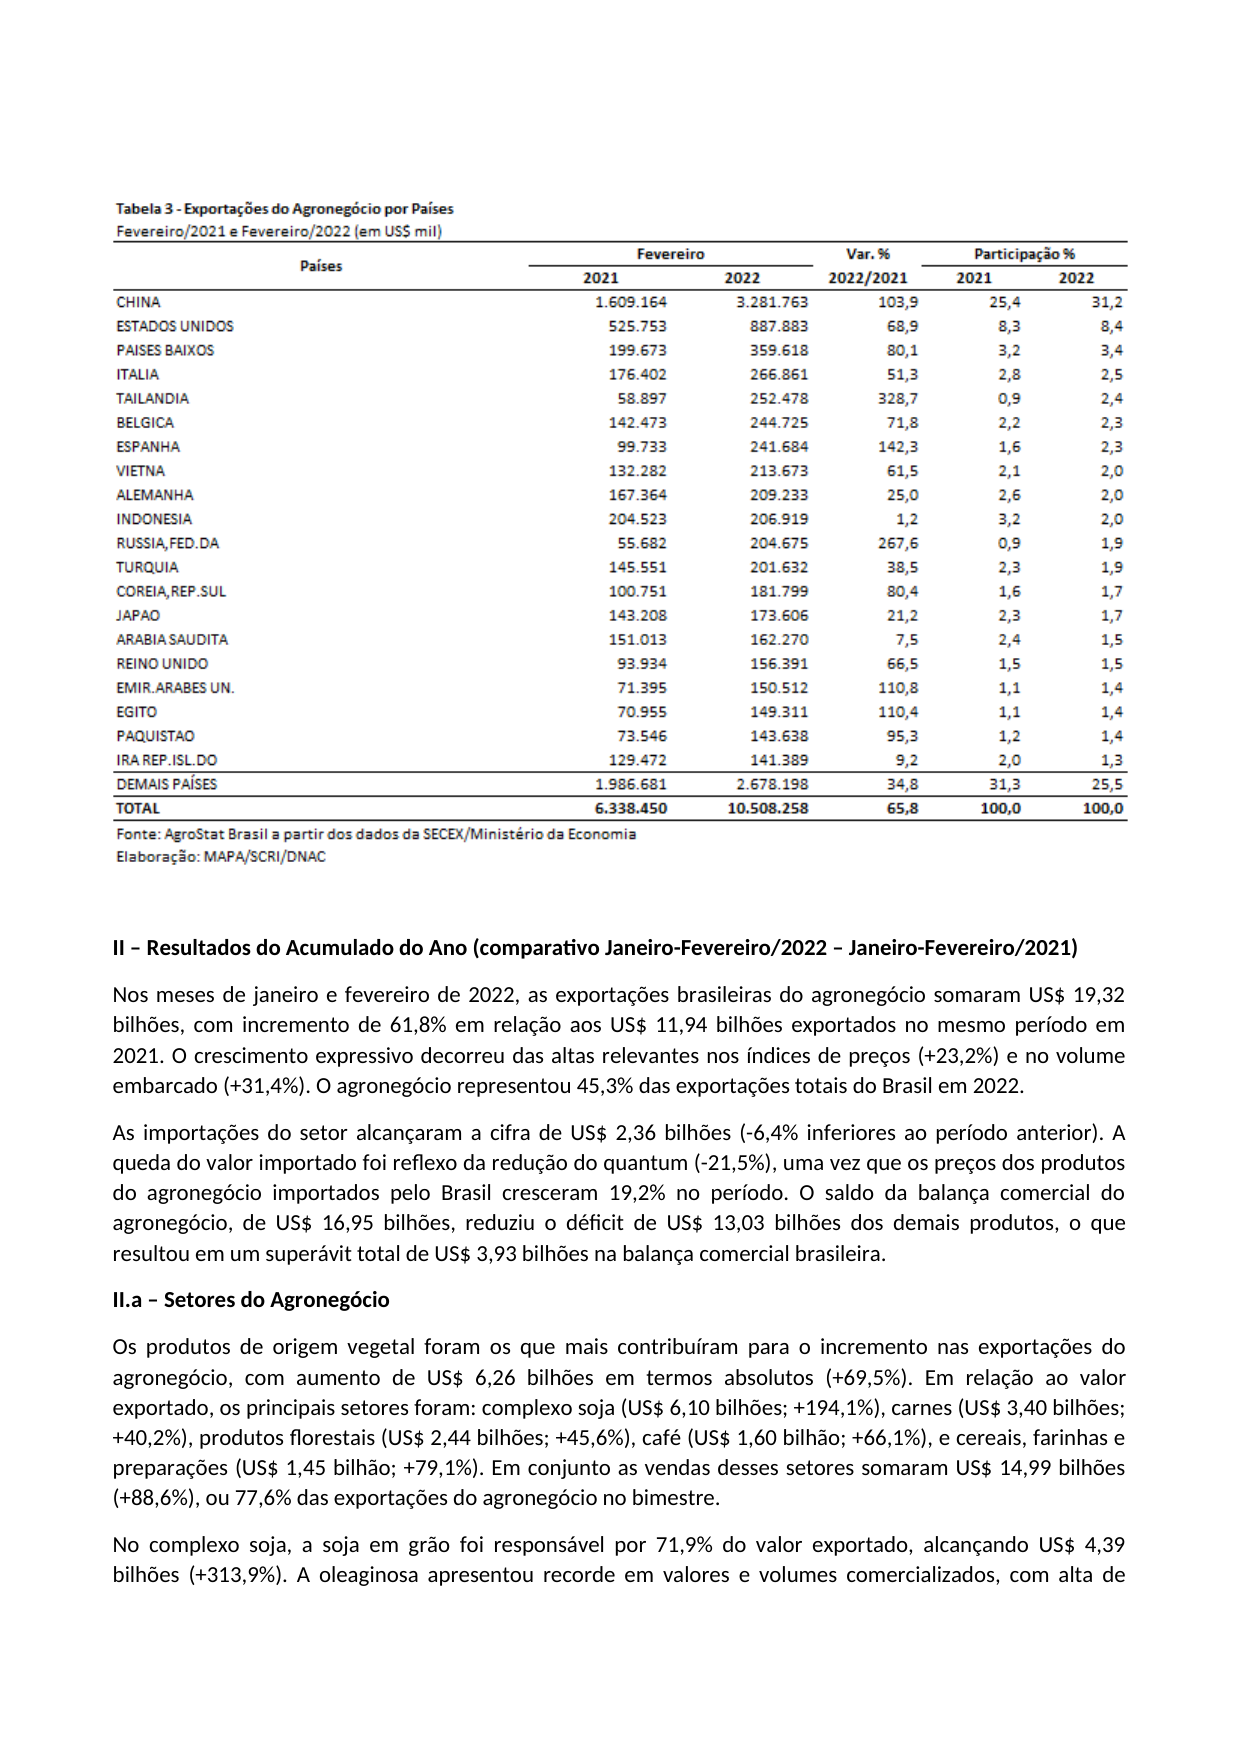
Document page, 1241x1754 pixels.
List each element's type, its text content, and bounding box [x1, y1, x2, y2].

text II.a – Setores do Agronegócio [112, 1286, 1128, 1313]
text Nos meses de janeiro e fevereiro de 2022, as exportações brasileiras do agronegócio somaram US$ 19,32 bilhões, com incremento de 61,8% em relação aos US$ 11,94 bilhões exportados no mesmo período em 2021. O crescimento expressivo decorreu das altas relevantes nos índices de preços (+23,2%) e no volume embarcado (+31,4%). O agronegócio representou 45,3% das exportações totais do Brasil em 2022. [112, 980, 1128, 1099]
text As importações do setor alcançaram a cifra de US$ 2,36 bilhões (-6,4% inferiores ao período anterior). A queda do valor importado foi reflexo da redução do quantum (-21,5%), uma vez que os preços dos produtos do agronegócio importados pelo Brasil cresceram 19,2% no período. O saldo da balança comercial do agronegócio, de US$ 16,95 bilhões, reduziu o déficit de US$ 13,03 bilhões dos demais produtos, o que resultou em um superávit total de US$ 3,93 bilhões na balança comercial brasileira. [112, 1118, 1128, 1267]
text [112, 1530, 1128, 1588]
picture [112, 196, 1128, 868]
text Os produtos de origem vegetal foram os que mais contribuíram para o incremento nas exportações do agronegócio, com aumento de US$ 6,26 bilhões em termos absolutos (+69,5%). Em relação ao valor exportado, os principais setores foram: complexo soja (US$ 6,10 bilhões; +194,1%), carnes (US$ 3,40 bilhões; +40,2%), produtos florestais (US$ 2,44 bilhões; +45,6%), café (US$ 1,60 bilhão; +66,1%), e cereais, farinhas e preparações (US$ 1,45 bilhão; +79,1%). Em conjunto as vendas desses setores somaram US$ 14,99 bilhões (+88,6%), ou 77,6% das exportações do agronegócio no bimestre. [112, 1332, 1128, 1511]
text II – Resultados do Acumulado do Ano (comparativo Janeiro-Fevereiro/2022 – Janeiro-Fevereiro/2021) [112, 933, 1128, 961]
